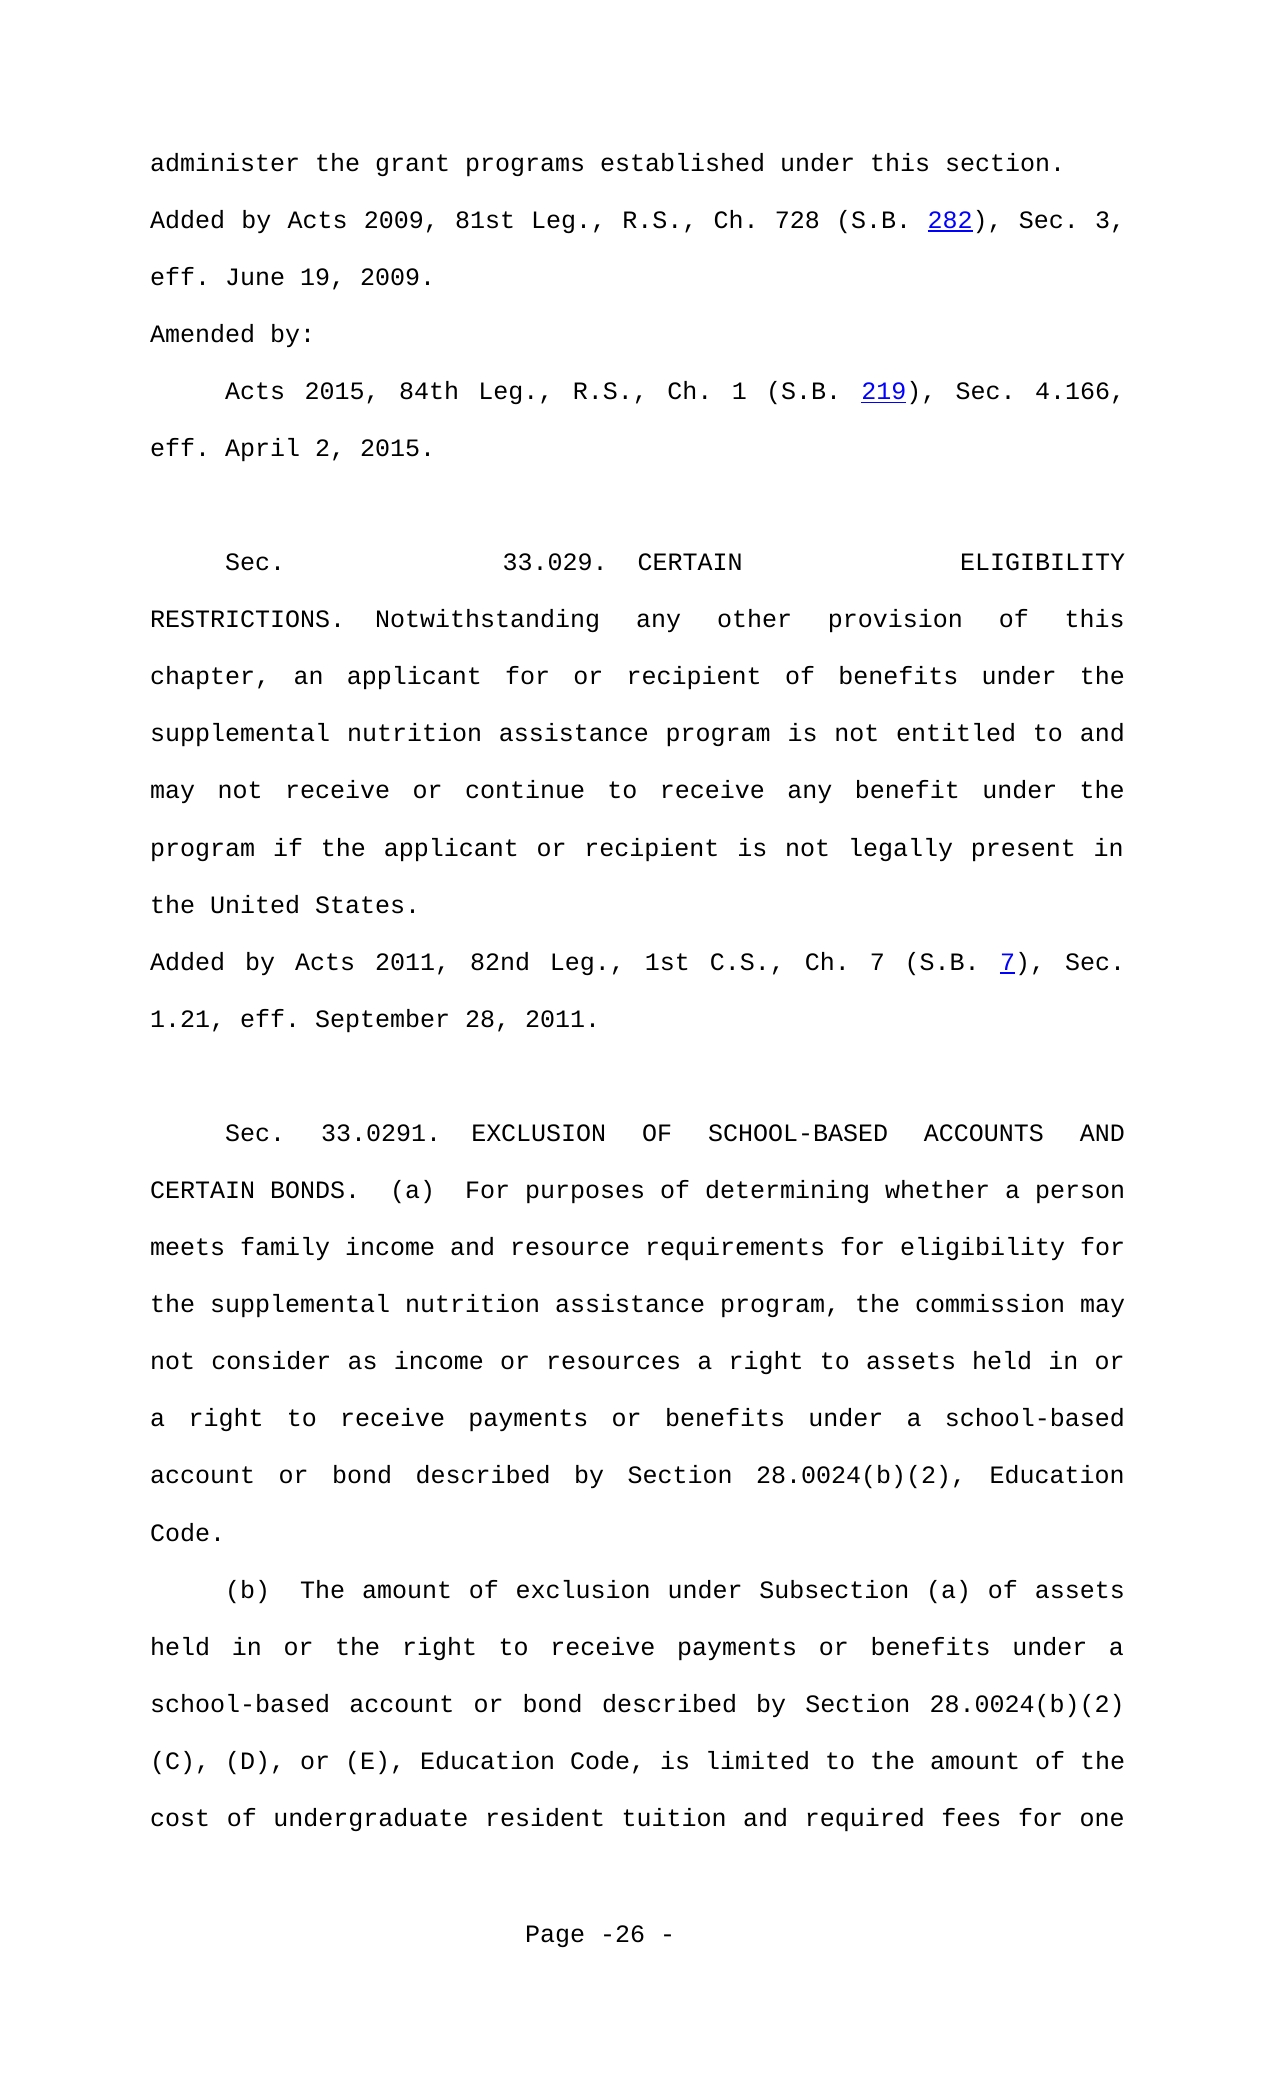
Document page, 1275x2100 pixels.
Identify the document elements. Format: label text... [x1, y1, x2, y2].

text Sec. 33.0291. EXCLUSION OF SCHOOL-BASED ACCOUNTS AND CERTAIN BONDS. (a) For purposes of determining whether a person meets family income and resource requirements for eligibility for the supplemental nutrition assistance program, the commission may not consider as income or resources a right to assets held in or a right to receive payments or benefits under a school-based account or bond described by Section 28.0024(b)(2), Education Code. [150, 1120, 1125, 1548]
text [150, 1577, 1125, 1834]
text Sec. 33.029. CERTAIN ELIGIBILITY RESTRICTIONS. Notwithstanding any other provision of this chapter, an applicant for or recipient of benefits under the supplemental nutrition assistance program is not entitled to and may not receive or continue to receive any benefit under the program if the applicant or recipient is not legally present in the United States. [150, 549, 1125, 921]
text Acts 2015, 84th Leg., R.S., Ch. 1 (S.B. 219), Sec. 4.166, eff. April 2, 2015. [150, 378, 1125, 464]
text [150, 150, 1125, 178]
text Amended by: [150, 321, 1125, 350]
text Added by Acts 2011, 82nd Leg., 1st C.S., Ch. 7 (S.B. 7), Sec. 1.21, eff. September 28, 2011. [150, 949, 1125, 1035]
text Added by Acts 2009, 81st Leg., R.S., Ch. 728 (S.B. 282), Sec. 3, eff. June 19, 2009. [150, 207, 1125, 293]
